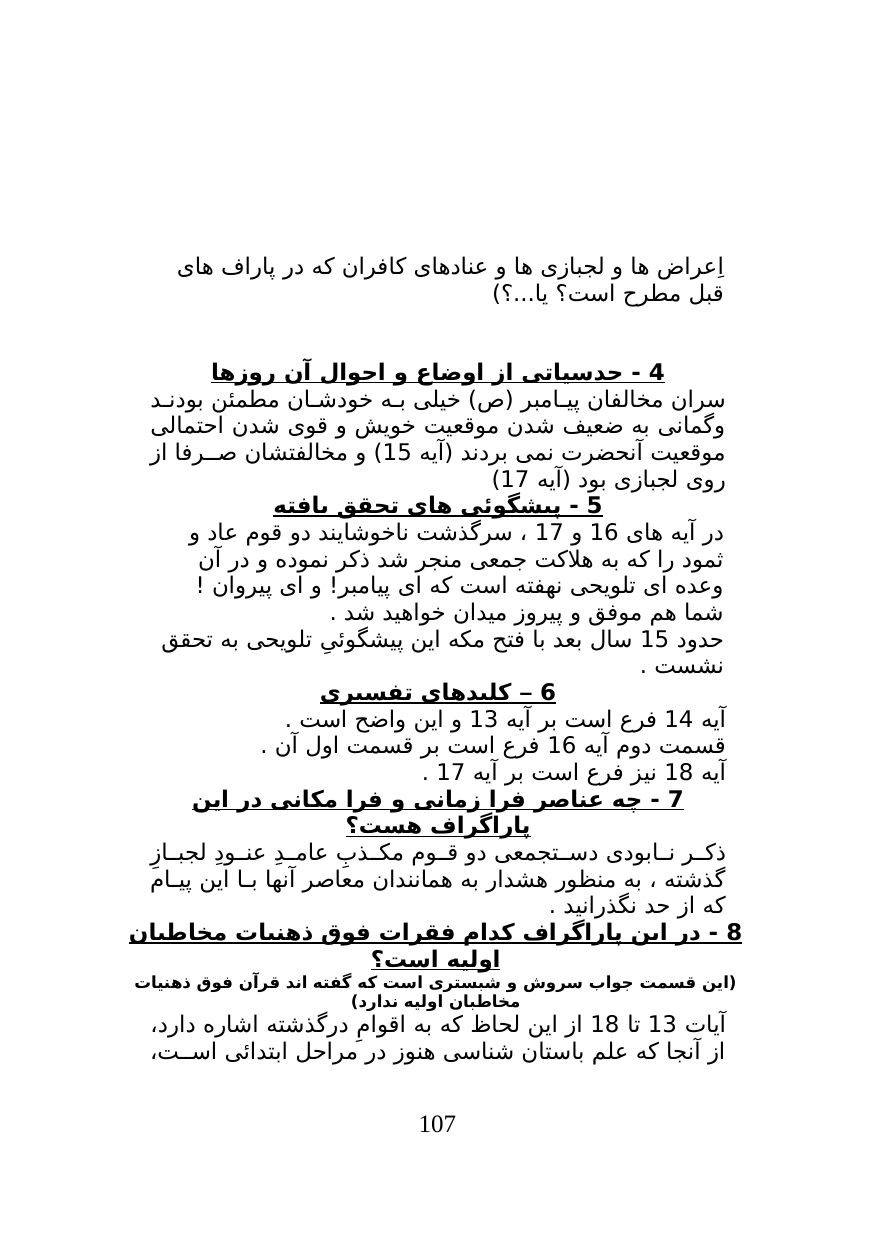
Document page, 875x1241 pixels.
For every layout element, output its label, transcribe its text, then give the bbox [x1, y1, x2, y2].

text 6 – کلیدهای تفسیری [150, 679, 726, 706]
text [150, 253, 724, 306]
text قسمت دوم آیه 16 فرع است بر قسمت اول آن . [150, 733, 726, 759]
text 7 - چه عناصر فرا زمانی و فرا مکانی در این پاراگراف هست؟ [150, 786, 726, 839]
text در آیه های 16 و 17 ، سرگذشت ناخوشایند دو قوم عاد و ثمود را که به هلاکت جمعی منجر شد ذکر نموده و در آن وعده ای تلویحی نهفته است که ای پیامبر! و ای پیروان ! شما هم موفق و پیروز میدان خواهید شد . [150, 519, 724, 626]
text 4 - حدسیاتی از اوضاع و احوال آن روزها [150, 359, 726, 386]
text ذکر نابودی دستجمعی دو قوم مکذبِ عامدِ عنودِ لجبازِ گذشته ، به منظور هشدار به همانندان معاصر آنها با این پیام که از حد نگذرانید . [150, 839, 726, 919]
text 5 - پیشگوئی های تحقق یافته [150, 492, 726, 519]
text حدود 15 سال بعد با فتح مکه این پیشگوئیِ تلویحی به تحقق نشست . [150, 626, 724, 679]
text آیه 14 فرع است بر آیه 13 و این واضح است . [150, 706, 726, 733]
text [150, 1011, 726, 1065]
text 8 - در این پاراگراف کدام فقرات فوق ذهنیات مخاطبان اولیه است؟ [120, 919, 751, 973]
text سران مخالفان پیامبر (ص) خیلی به خودشان مطمئن بودند وگمانی به ضعیف شدن موقعیت خویش و قوی شدن احتمالی موقعیت آنحضرت نمی بردند (آیه 15) و مخالفتشان صرفا از روی لجبازی بود (آیه 17) [150, 386, 726, 492]
text آیه 18 نیز فرع است بر آیه 17 . [150, 759, 726, 786]
text (این قسمت جواب سروش و شبستری است که گفته اند قرآن فوق ذهنیات مخاطبان اولیه ندارد) [120, 973, 751, 1011]
